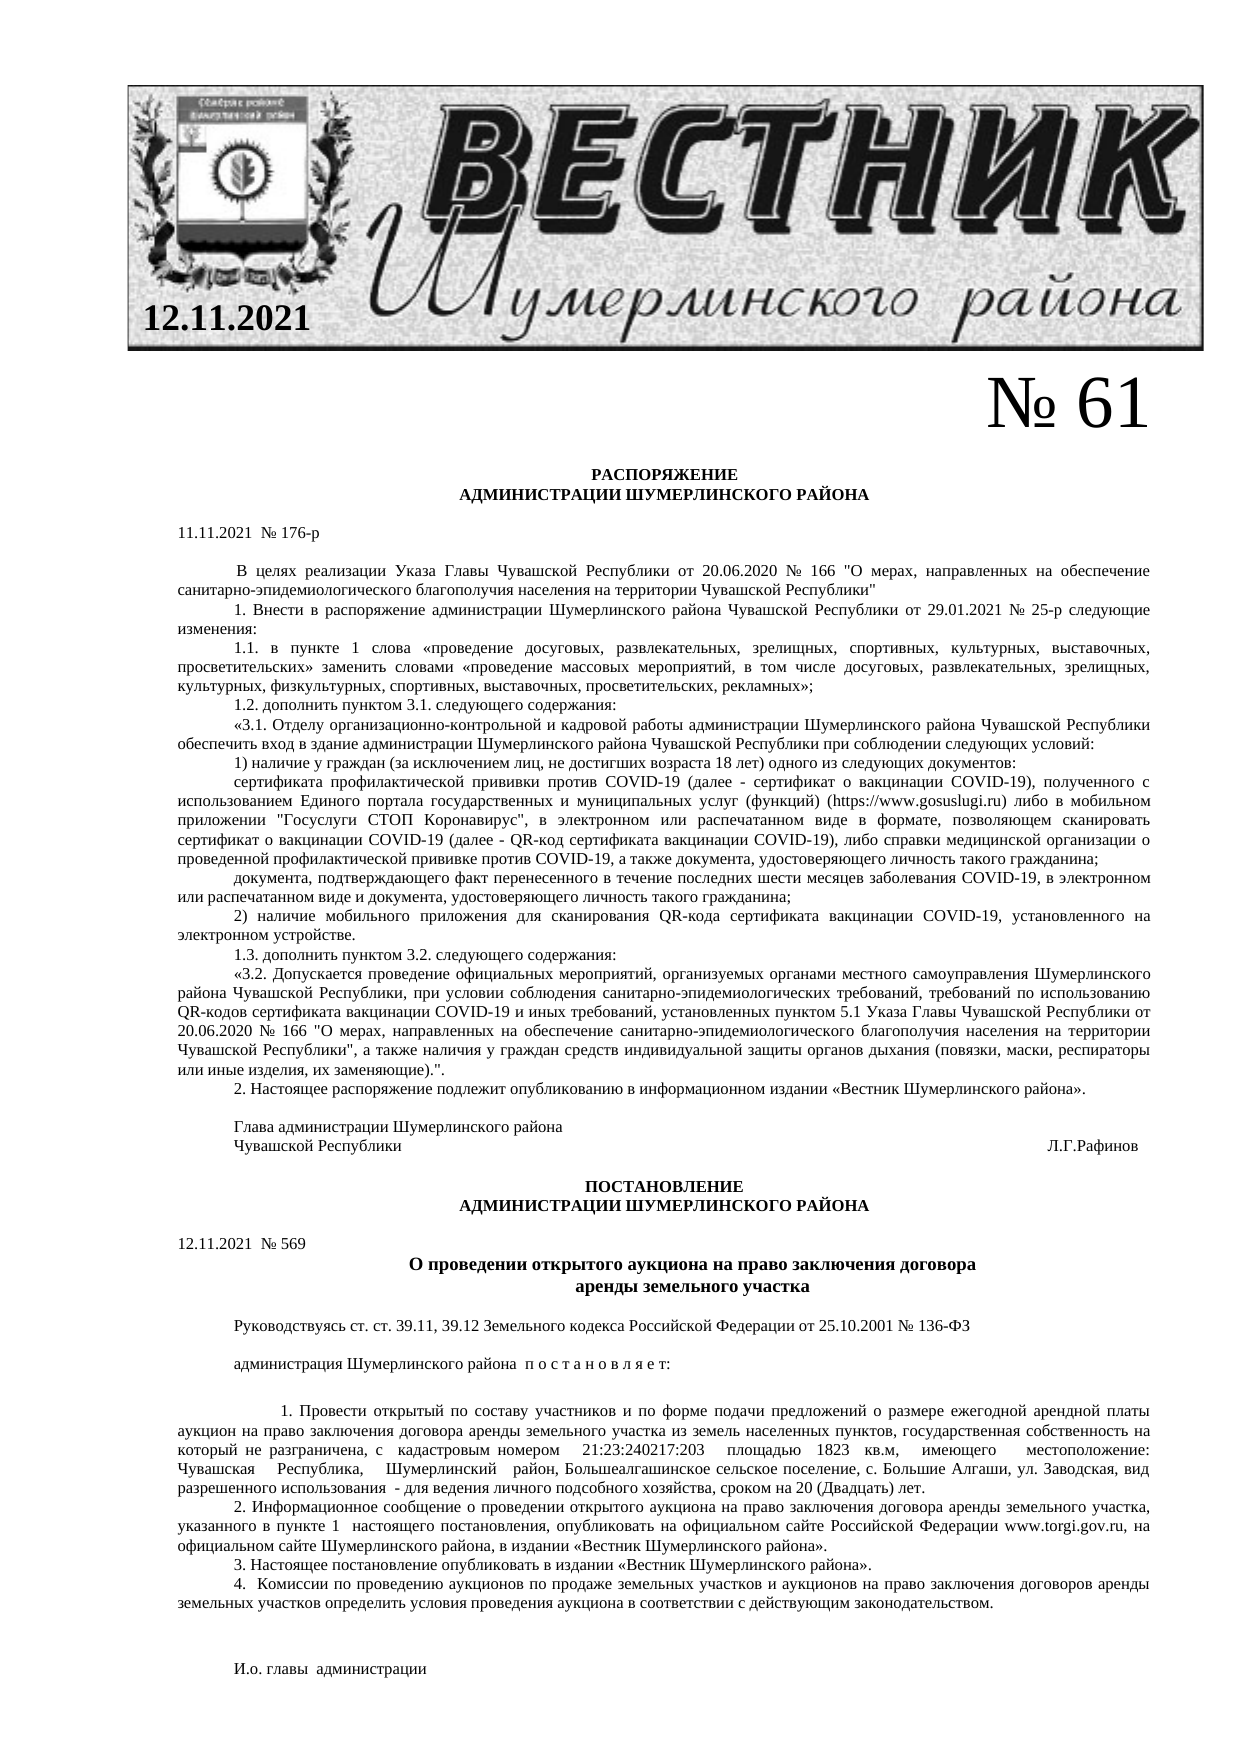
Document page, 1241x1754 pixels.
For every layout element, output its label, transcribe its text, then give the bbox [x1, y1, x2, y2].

text 2. Настоящее распоряжение подлежит опубликованию в информационном издании «Вестник Шумерлинского района». [177, 1078, 1152, 1098]
text № 61 [177, 357, 1152, 443]
text 11.11.2021 № 176-р [177, 523, 1152, 542]
text аренды земельного участка [177, 1275, 1152, 1296]
text Глава администрации Шумерлинского района [177, 1117, 1152, 1136]
text ПОСТАНОВЛЕНИЕ [177, 1177, 1152, 1196]
text 12.11.2021 [133, 295, 1152, 338]
text В целях реализации Указа Главы Чувашской Республики от 20.06.2020 № 166 "О мерах, направленных на обеспечение санитарно-эпидемиологического благополучия населения на территории Чувашской Республики" [177, 561, 1152, 599]
text сертификата профилактической прививки против COVID-19 (далее - сертификат о вакцинации COVID-19), полученного с использованием Единого портала государственных и муниципальных услуг (функций) (https://www.gosuslugi.ru) либо в мобильном приложении "Госуслуги СТОП Коронавирус", в электронном или распечатанном виде в формате, позволяющем сканировать сертификат о вакцинации COVID-19 (далее - QR-код сертификата вакцинации COVID-19), либо справки медицинской организации о проведенной профилактической прививке против COVID-19, а также документа, удостоверяющего личность такого гражданина; [177, 772, 1152, 868]
text 3. Настоящее постановление опубликовать в издании «Вестник Шумерлинского района». [177, 1554, 1152, 1574]
text Руководствуясь ст. ст. 39.11, 39.12 Земельного кодекса Российской Федерации от 25.10.2001 № 136-ФЗ [177, 1316, 1152, 1335]
text О проведении открытого аукциона на право заключения договора [177, 1253, 1152, 1275]
text 1.3. дополнить пунктом 3.2. следующего содержания: [177, 944, 1152, 963]
text 1.1. в пункте 1 слова «проведение досуговых, развлекательных, зрелищных, спортивных, культурных, выставочных, просветительских» заменить словами «проведение массовых мероприятий, в том числе досуговых, развлекательных, зрелищных, культурных, физкультурных, спортивных, выставочных, просветительских, рекламных»; [177, 638, 1152, 695]
text 1. Внести в распоряжение администрации Шумерлинского района Чувашской Республики от 29.01.2021 № 25-р следующие изменения: [177, 599, 1152, 638]
text АДМИНИСТРАЦИИ ШУМЕРЛИНСКОГО РАЙОНА [177, 484, 1152, 503]
text РАСПОРЯЖЕНИЕ [177, 465, 1152, 484]
text 1) наличие у граждан (за исключением лиц, не достигших возраста 18 лет) одного из следующих документов: [177, 753, 1152, 772]
text АДМИНИСТРАЦИИ ШУМЕРЛИНСКОГО РАЙОНА [177, 1196, 1152, 1215]
text 1. Провести открытый по составу участников и по форме подачи предложений о размере ежегодной арендной платы аукцион на право заключения договора аренды земельного участка из земель населенных пунктов, государственная собственность на который не разграничена, с кадастровым номером 21:23:240217:203 площадью 1823 кв.м, имеющего местоположение: Чувашская Республика, Шумерлинский район, Большеалгашинское сельское поселение, с. Большие Алгаши, ул. Заводская, вид разрешенного использования - для ведения личного подсобного хозяйства, сроком на 20 (Двадцать) лет. [177, 1401, 1152, 1497]
text Чувашской Республики Л.Г.Рафинов [177, 1136, 1152, 1155]
text 1.2. дополнить пунктом 3.1. следующего содержания: [177, 695, 1152, 714]
text 2) наличие мобильного приложения для сканирования QR-кода сертификата вакцинации COVID-19, установленного на электронном устройстве. [177, 906, 1152, 944]
text администрация Шумерлинского района п о с т а н о в л я е т: [177, 1354, 1152, 1373]
text 2. Информационное сообщение о проведении открытого аукциона на право заключения договора аренды земельного участка, указанного в пункте 1 настоящего постановления, опубликовать на официальном сайте Российской Федерации www.torgi.gov.ru, на официальном сайте Шумерлинского района, в издании «Вестник Шумерлинского района». [177, 1497, 1152, 1554]
picture [127, 85, 1204, 351]
text 4. Комиссии по проведению аукционов по продаже земельных участков и аукционов на право заключения договоров аренды земельных участков определить условия проведения аукциона в соответствии с действующим законодательством. [177, 1574, 1152, 1612]
text И.о. главы администрации [177, 1659, 1152, 1678]
text документа, подтверждающего факт перенесенного в течение последних шести месяцев заболевания COVID-19, в электронном или распечатанном виде и документа, удостоверяющего личность такого гражданина; [177, 868, 1152, 906]
text «3.1. Отделу организационно-контрольной и кадровой работы администрации Шумерлинского района Чувашской Республики обеспечить вход в здание администрации Шумерлинского района Чувашской Республики при соблюдении следующих условий: [177, 714, 1152, 753]
text «3.2. Допускается проведение официальных мероприятий, организуемых органами местного самоуправления Шумерлинского района Чувашской Республики, при условии соблюдения санитарно-эпидемиологических требований, требований по использованию QR-кодов сертификата вакцинации COVID-19 и иных требований, установленных пунктом 5.1 Указа Главы Чувашской Республики от 20.06.2020 № 166 "О мерах, направленных на обеспечение санитарно-эпидемиологического благополучия населения на территории Чувашской Республики", а также наличия у граждан средств индивидуальной защиты органов дыхания (повязки, маски, респираторы или иные изделия, их заменяющие).". [177, 963, 1152, 1078]
text 12.11.2021 № 569 [177, 1234, 1152, 1253]
